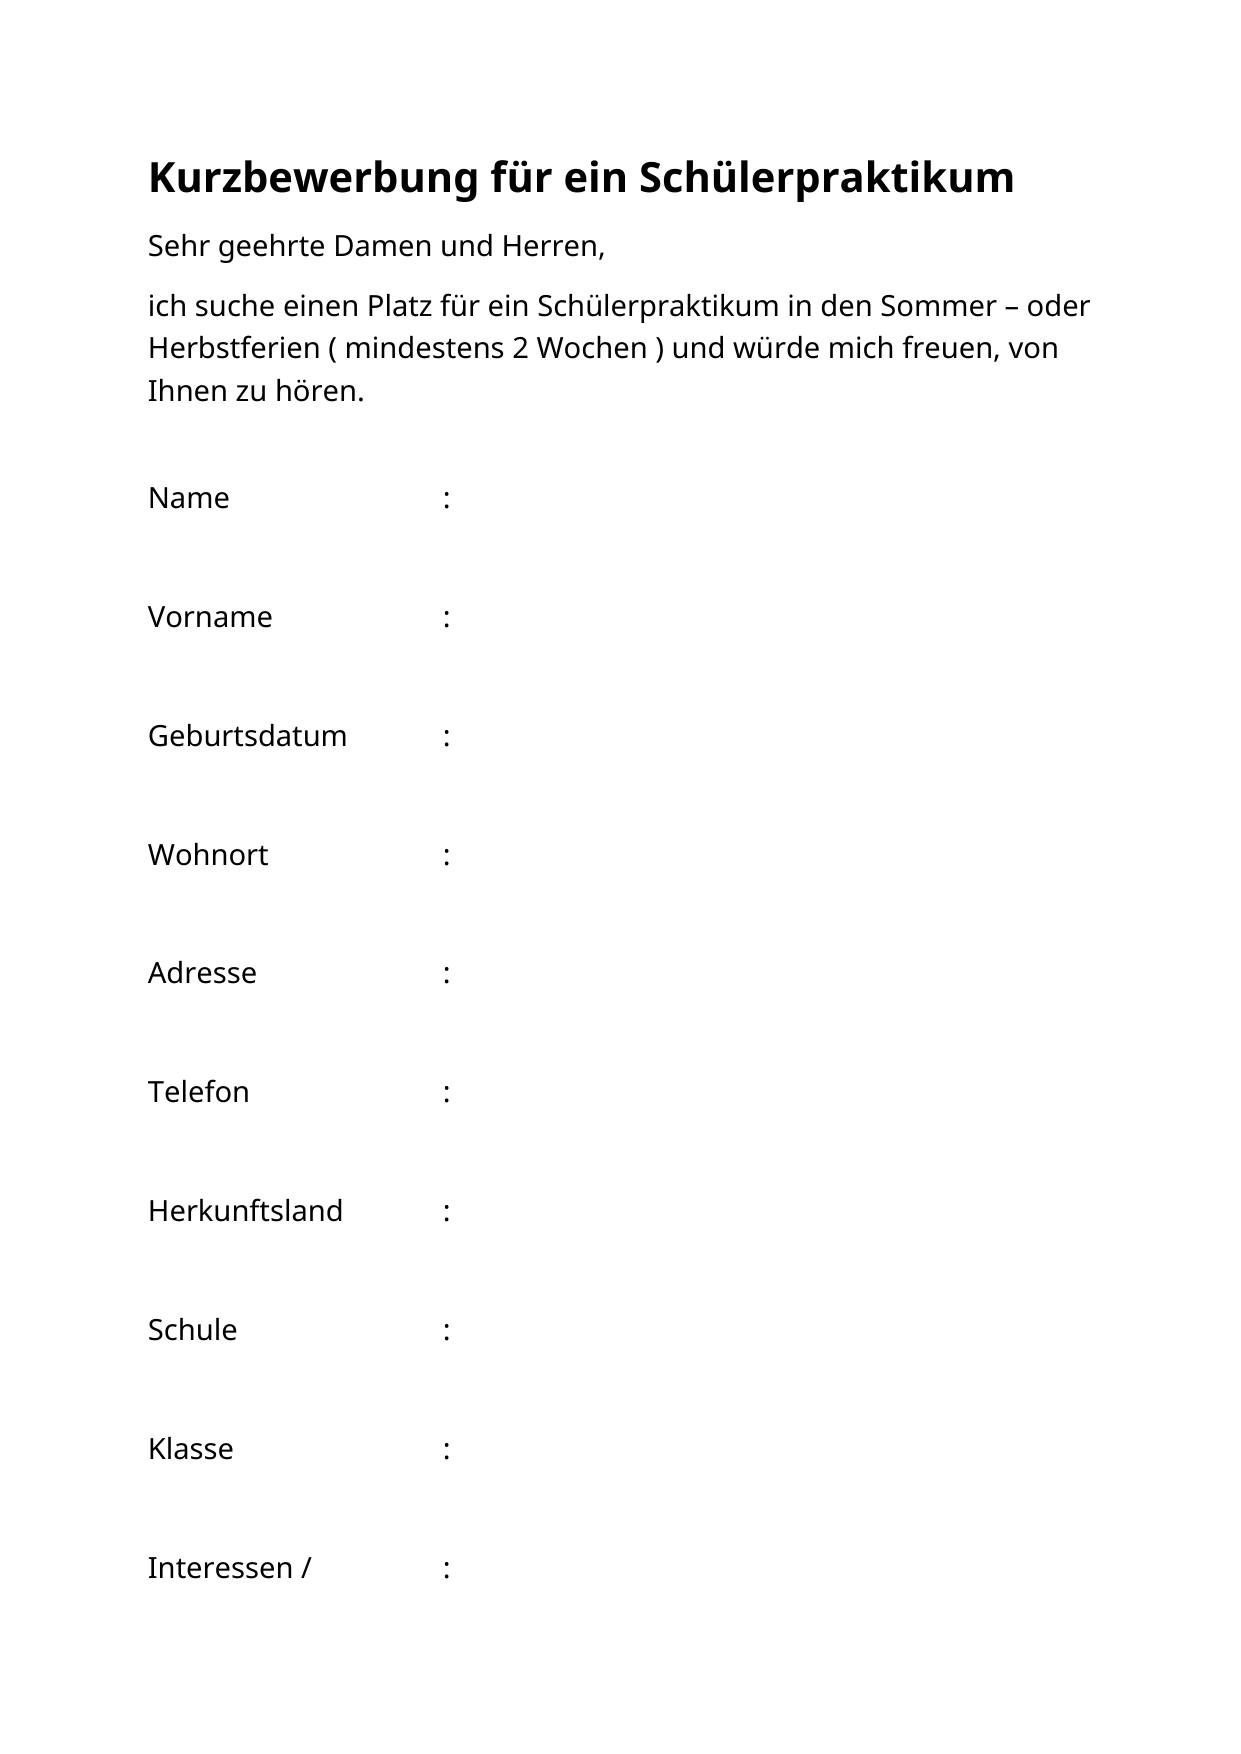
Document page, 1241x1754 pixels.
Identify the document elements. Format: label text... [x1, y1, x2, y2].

text Vorname : [148, 596, 1093, 636]
text Sehr geehrte Damen und Herren, [148, 226, 1093, 265]
text Adresse : [148, 953, 1093, 992]
text Wohnort : [148, 834, 1093, 873]
text Schule : [148, 1310, 1093, 1349]
text Interessen / : [148, 1548, 1093, 1587]
text Telefon : [148, 1072, 1093, 1111]
text Name : [148, 477, 1093, 517]
text Klasse : [148, 1429, 1093, 1468]
text ich suche einen Platz für ein Schülerpraktikum in den Sommer – oder Herbstferien ( mindestens 2 Wochen ) und würde mich freuen, von Ihnen zu hören. [148, 285, 1093, 410]
text Herkunftsland : [148, 1191, 1093, 1230]
text Kurzbewerbung für ein Schülerpraktikum [148, 148, 1093, 204]
text Geburtsdatum : [148, 715, 1093, 754]
